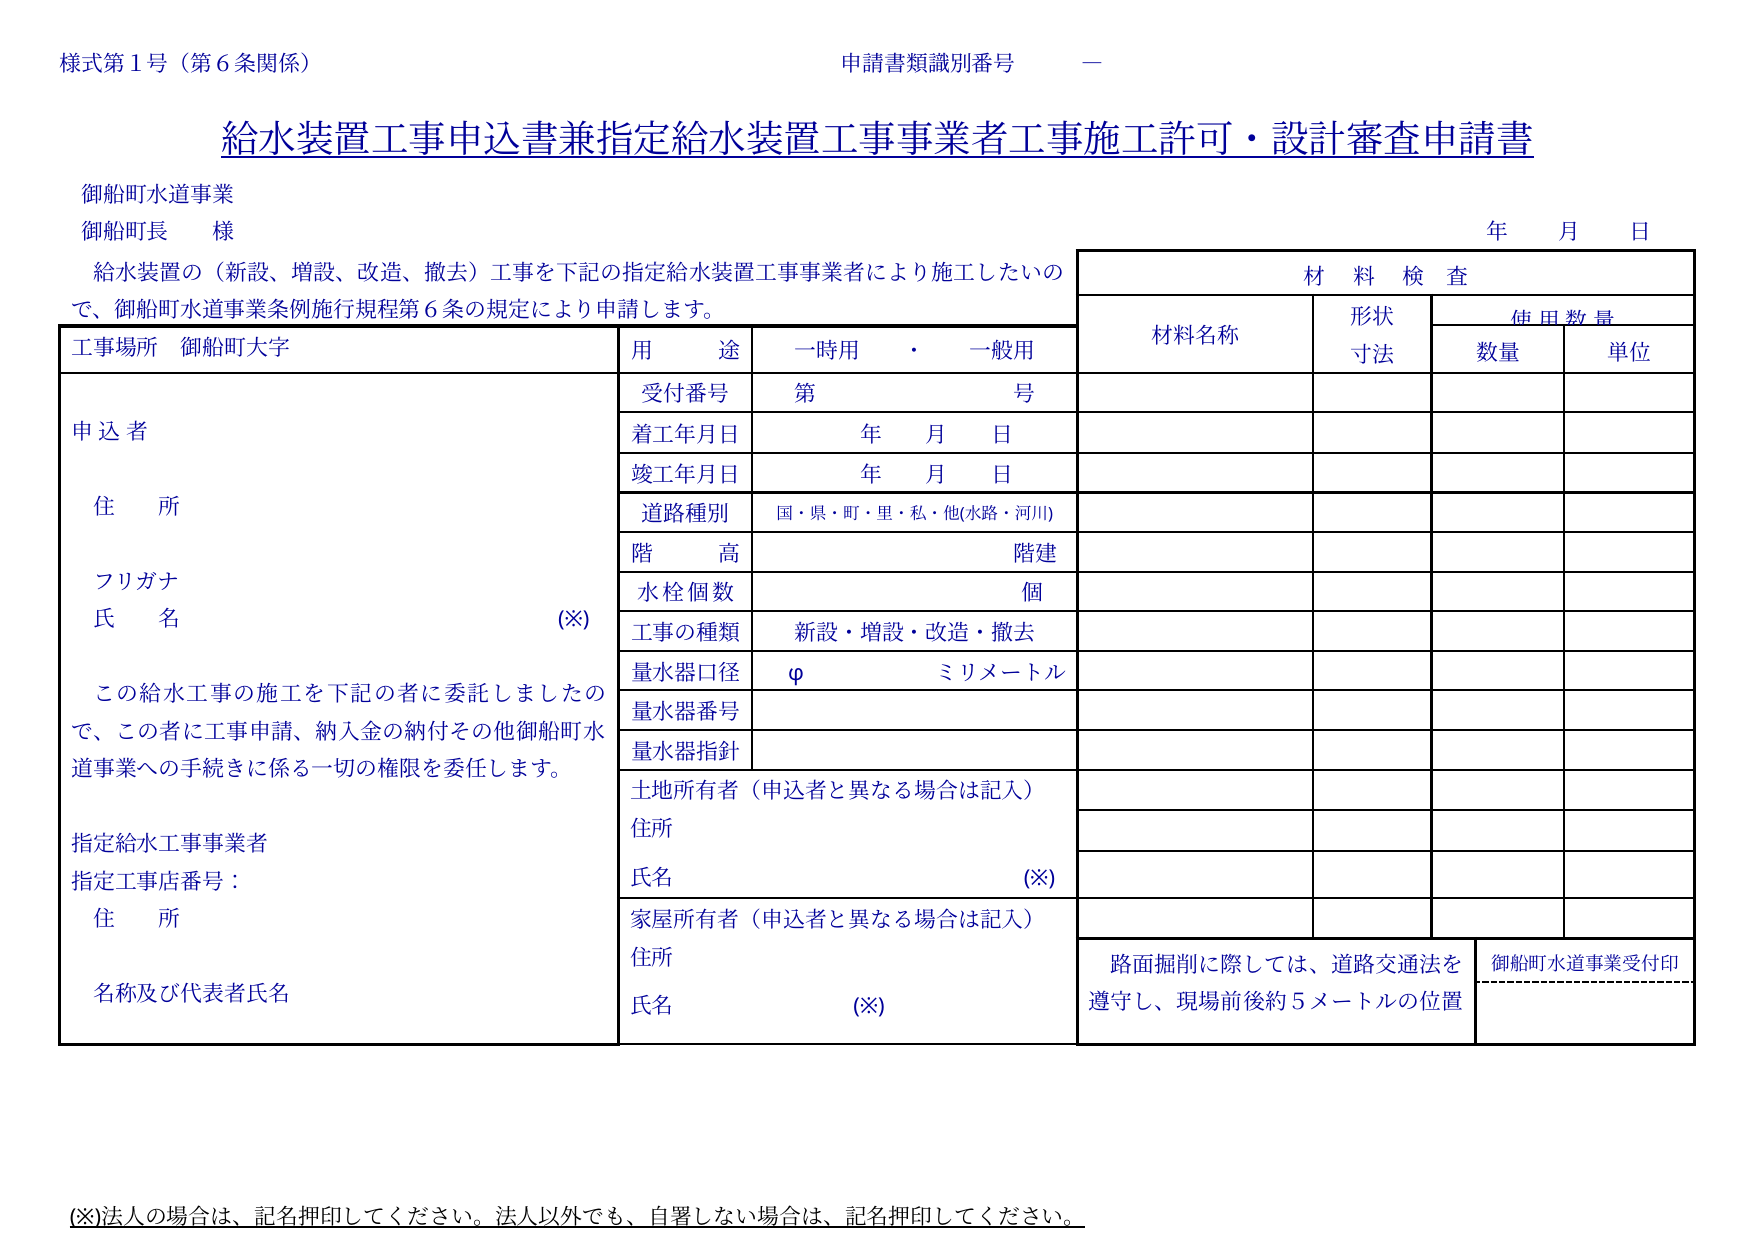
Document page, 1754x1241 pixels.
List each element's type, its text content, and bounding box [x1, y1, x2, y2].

table_cell 申 込 者 住 所 フリガナ 氏 名 (※) この給水工事の施工を下記の者に委託しましたので、この者に工事申請、納入金の納付その他御船町水道事業への手続きに係る一切の権限を委任します。 指定給水工事事業者 指定工事店番号： 住 所 名称及び代表者氏名 (※) 主任技術者 [61, 374, 617, 1043]
table_cell [1314, 454, 1430, 491]
text 御船町水道事業 [59, 174, 1698, 212]
table_cell [1079, 652, 1312, 689]
table_cell [1477, 981, 1693, 1043]
table_cell [1565, 413, 1693, 452]
table_cell [1433, 573, 1563, 610]
table_cell [1314, 533, 1430, 571]
table_cell [1079, 731, 1312, 768]
table_cell [753, 691, 1076, 729]
table_cell [1433, 852, 1563, 897]
table_cell [1565, 852, 1693, 897]
table_cell [1565, 811, 1693, 850]
table_cell [1314, 691, 1430, 729]
table_cell 年 月 日 [753, 413, 1076, 452]
table_cell 工事の種類 [620, 612, 751, 650]
table_cell [1433, 612, 1563, 650]
table_cell [1079, 374, 1312, 411]
table_cell [1314, 374, 1430, 411]
table_cell [753, 731, 1076, 768]
table_cell [1433, 494, 1563, 531]
table_cell 着工年月日 [620, 413, 751, 452]
table_cell [1565, 652, 1693, 689]
table_cell 量水器番号 [620, 691, 751, 729]
table_cell 水栓個数 [620, 573, 751, 610]
table_cell 年 月 日 [753, 454, 1076, 491]
table_cell [1565, 454, 1693, 491]
table_header 材 料 検 査 [1079, 252, 1693, 293]
table_cell 材料名称 [1079, 296, 1312, 372]
table_cell 用 途 [620, 328, 751, 372]
table_cell [1079, 533, 1312, 571]
table_cell [1433, 652, 1563, 689]
table_cell 道路種別 [620, 494, 751, 531]
table_cell [1314, 811, 1430, 850]
table_cell 数量 [1433, 326, 1563, 372]
table_cell 使 用 数 量 [1433, 296, 1693, 324]
table_cell [1079, 691, 1312, 729]
table_cell 路面掘削に際しては、道路交通法を遵守し、現場前後約５メートルの位置に交通標識を設置し、通行に支障なきよう留意します。 尚、万一事故等が発生した時は当店において一切の責任を負います。 年 月 日 指定給水工事事業者 (※) [1079, 940, 1474, 1043]
table_cell [1079, 771, 1312, 809]
table_cell [1314, 413, 1430, 452]
table_cell [1433, 771, 1563, 809]
table_cell 土地所有者（申込者と異なる場合は記入） 住所 氏名 (※) [620, 771, 1076, 897]
table_cell φ ミリメートル [753, 652, 1076, 689]
table_cell [1433, 374, 1563, 411]
table_cell 御船町水道事業受付印 [1477, 940, 1693, 981]
table_cell [1314, 612, 1430, 650]
table_cell [1314, 573, 1430, 610]
table_cell [1565, 691, 1693, 729]
table_cell [1565, 494, 1693, 531]
table_cell [1314, 494, 1430, 531]
table_cell [1079, 454, 1312, 491]
table_cell [1079, 852, 1312, 897]
table_cell [1314, 652, 1430, 689]
table_cell [1079, 811, 1312, 850]
text 御船町長 様 年 月 日 [59, 212, 1698, 249]
text 給水装置工事申込書兼指定給水装置工事事業者工事施工許可・設計審査申請書 [59, 99, 1695, 174]
table_cell [1314, 899, 1430, 937]
table_cell [1433, 413, 1563, 452]
table_cell [1565, 533, 1693, 571]
table_cell [1314, 852, 1430, 897]
table_cell [1079, 899, 1312, 937]
table_cell 量水器口径 [620, 652, 751, 689]
table_cell [1565, 771, 1693, 809]
table_cell [1433, 533, 1563, 571]
table_cell [1565, 374, 1693, 411]
table_cell 新設・増設・改造・撤去 [753, 612, 1076, 650]
table_cell [1079, 494, 1312, 531]
table_cell [1565, 573, 1693, 610]
table_cell [1079, 612, 1312, 650]
table_cell [1314, 771, 1430, 809]
table_cell [1079, 413, 1312, 452]
table_cell 国・県・町・里・私・他(水路・河川) [753, 494, 1076, 531]
table_cell [1079, 573, 1312, 610]
table_cell 受付番号 [620, 374, 751, 411]
table_cell [1433, 731, 1563, 768]
table_cell 量水器指針 [620, 731, 751, 768]
table_cell 単位 [1565, 326, 1693, 372]
table_cell [1433, 454, 1563, 491]
table_cell [1314, 731, 1430, 768]
text 様式第１号（第６条関係） 申請書類識別番号 ― [59, 43, 1695, 80]
table_cell [1433, 811, 1563, 850]
table_cell [1433, 691, 1563, 729]
table_cell [1433, 899, 1563, 937]
table_header 給水装置の（新設、増設、改造、撤去）工事を下記の指定給水装置工事事業者により施工したいので、御船町水道事業条例施行規程第６条の規定により申請します。 御船町水道事業条例施行規程第６条の規定により申請します。 [60, 249, 1076, 324]
table_cell 一時用 ・ 一般用 [753, 328, 1076, 372]
table_cell 形状 寸法 [1314, 296, 1430, 372]
table_cell [1565, 612, 1693, 650]
table_cell 階建 [753, 533, 1076, 571]
table_cell 家屋所有者（申込者と異なる場合は記入） 住所 氏名 (※) [620, 899, 1076, 1043]
table_cell 工事場所 御船町大字 [61, 328, 617, 372]
table_cell 第 号 [753, 374, 1076, 411]
table_cell [1565, 899, 1693, 937]
table_cell 個 [753, 573, 1076, 610]
table_cell [1565, 731, 1693, 768]
table_cell 階 高 [620, 533, 751, 571]
table_cell 竣工年月日 [620, 454, 751, 491]
